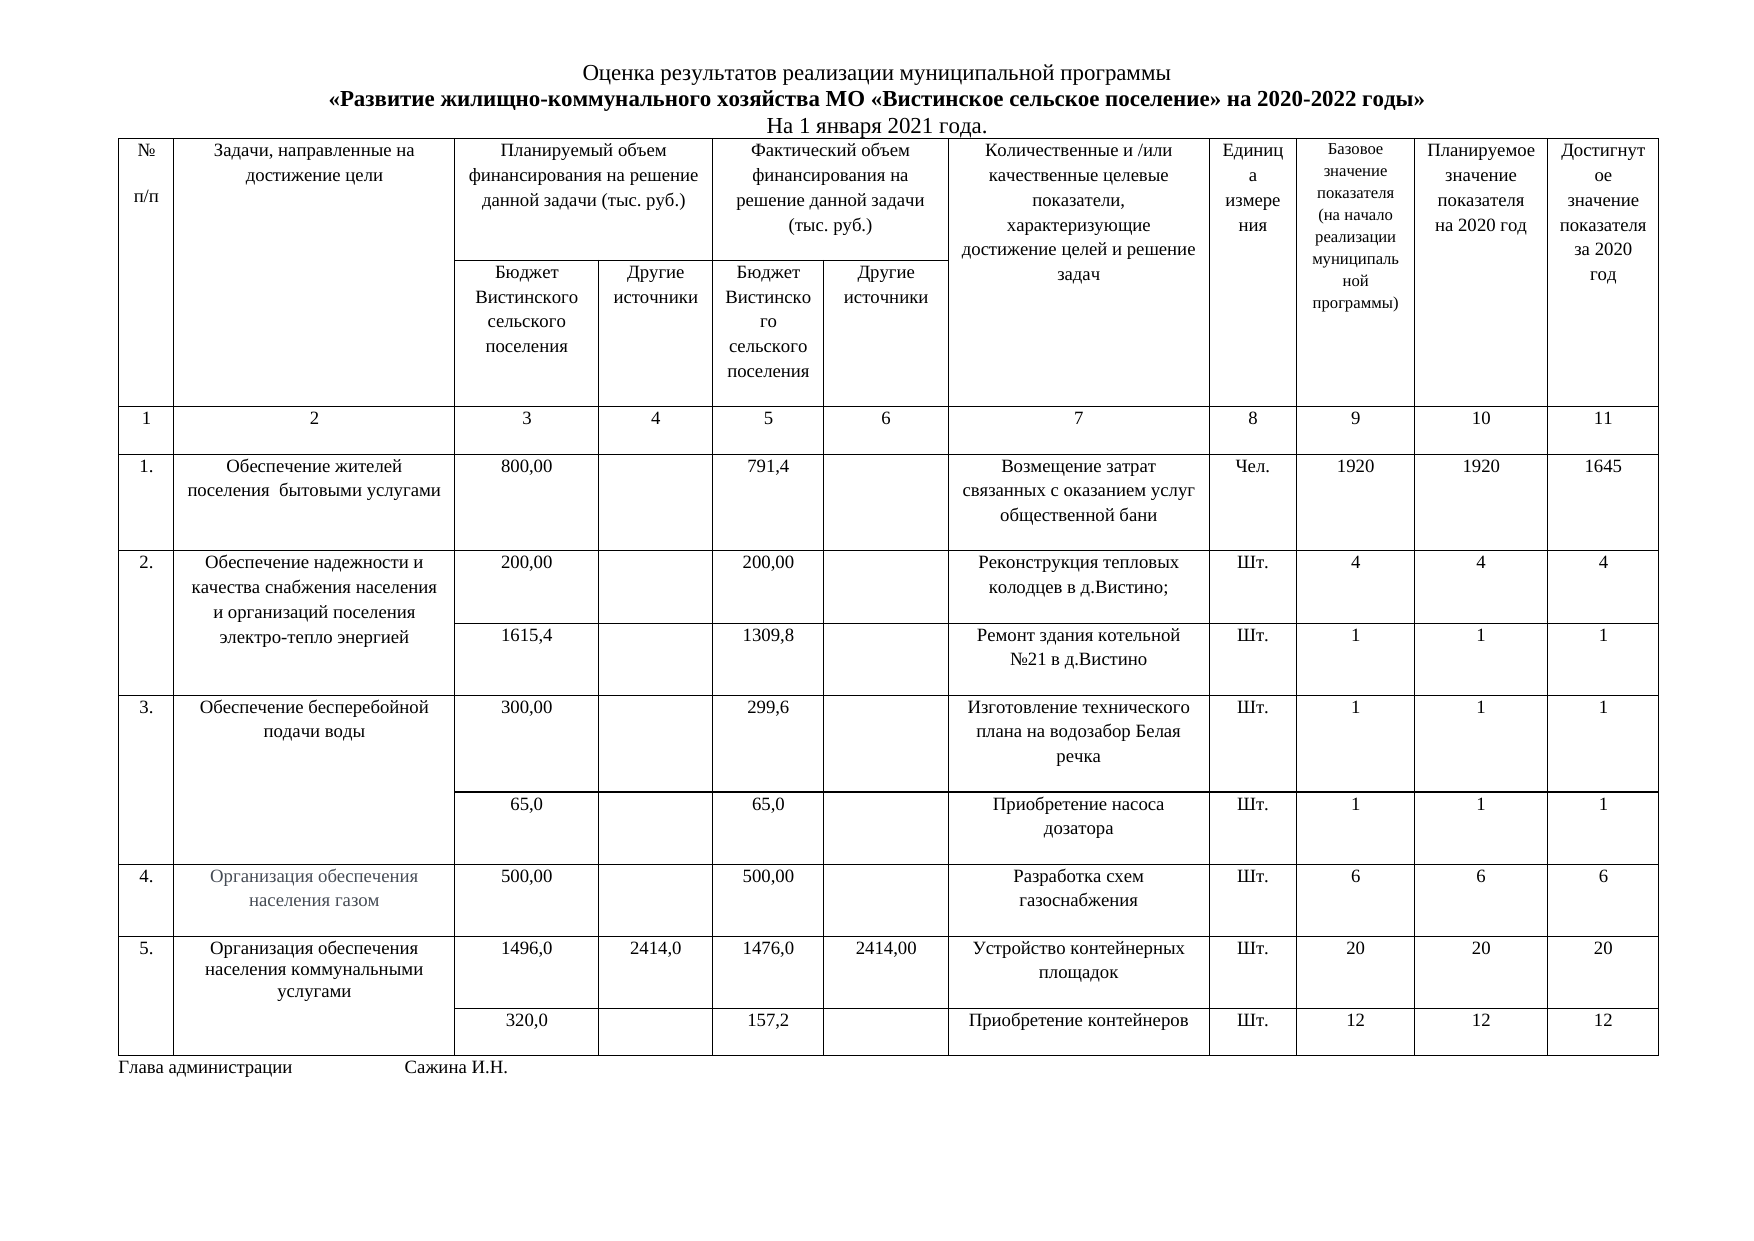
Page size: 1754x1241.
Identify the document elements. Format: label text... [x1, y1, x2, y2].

table_cell 1 [1415, 696, 1547, 791]
table_cell 20 [1548, 937, 1658, 1008]
table_cell 7 [949, 407, 1209, 453]
table_cell Ремонт здания котельной №21 в д.Вистино [949, 624, 1209, 694]
table_cell 1615,4 [455, 624, 598, 694]
table_cell 5 [713, 407, 823, 453]
table_cell 200,00 [713, 551, 823, 622]
table_cell 1920 [1297, 455, 1414, 550]
table_cell 500,00 [455, 865, 598, 936]
table_cell 800,00 [455, 455, 598, 550]
table_cell 300,00 [455, 696, 598, 791]
table_cell Шт. [1210, 865, 1296, 936]
table_cell 4. [119, 865, 173, 936]
table_cell [599, 624, 712, 694]
table_cell 1 [119, 407, 173, 453]
table_cell Шт. [1210, 696, 1296, 791]
table_cell Шт. [1210, 1009, 1296, 1055]
table_cell 6 [1548, 865, 1658, 936]
table_cell [599, 551, 712, 622]
table_header Единица измерения [1210, 139, 1296, 406]
table_cell 1 [1548, 793, 1658, 863]
table_cell 1 [1548, 696, 1658, 791]
table_cell 4 [1415, 551, 1547, 622]
table_cell Бюджет Вистинского сельского поселения [455, 261, 598, 406]
table_header Планируемый объем финансирования на решение данной задачи (тыс. руб.) [455, 139, 712, 260]
table_cell 2. [119, 551, 173, 694]
table_cell Бюджет Вистинского сельского поселения [713, 261, 823, 406]
table_cell 791,4 [713, 455, 823, 550]
table_cell Обеспечение жителей поселения бытовыми услугами [174, 455, 454, 550]
table_cell [824, 624, 948, 694]
table_cell Другие источники [824, 261, 948, 406]
table_cell Другие источники [599, 261, 712, 406]
table_cell Шт. [1210, 937, 1296, 1008]
table_cell [824, 696, 948, 791]
table_cell 5. [119, 937, 173, 1055]
table_cell 320,0 [455, 1009, 598, 1055]
table_cell 3. [119, 696, 173, 863]
table_cell [599, 865, 712, 936]
table_cell Обеспечение надежности и качества снабжения населения и организаций поселения электро-тепло энергией [174, 551, 454, 694]
table_header Достигнутое значение показателя за 2020 год [1548, 139, 1658, 406]
table_cell 12 [1548, 1009, 1658, 1055]
table_cell 157,2 [713, 1009, 823, 1055]
table_cell 2414,0 [599, 937, 712, 1008]
table_cell Организация обеспечения населения газом [174, 865, 454, 936]
table_cell 1496,0 [455, 937, 598, 1008]
table_cell Приобретение контейнеров [949, 1009, 1209, 1055]
table_cell 6 [824, 407, 948, 453]
table_cell [599, 696, 712, 791]
table_cell Изготовление технического плана на водозабор Белая речка [949, 696, 1209, 791]
table_cell 20 [1297, 937, 1414, 1008]
text «Развитие жилищно-коммунального хозяйства МО «Вистинское сельское поселение» на 2020-2022 годы» [118, 85, 1636, 112]
table_cell Устройство контейнерных площадок [949, 937, 1209, 1008]
table_cell 1920 [1415, 455, 1547, 550]
table_header Фактический объем финансирования на решение данной задачи (тыс. руб.) [713, 139, 948, 260]
table_cell 65,0 [455, 793, 598, 863]
table_cell 1 [1548, 624, 1658, 694]
table_cell Шт. [1210, 624, 1296, 694]
table_cell 4 [1548, 551, 1658, 622]
table_cell 1 [1297, 696, 1414, 791]
table_cell Шт. [1210, 551, 1296, 622]
table_cell [599, 455, 712, 550]
table_cell Разработка схем газоснабжения [949, 865, 1209, 936]
table_cell 500,00 [713, 865, 823, 936]
table_cell [599, 1009, 712, 1055]
table_cell 12 [1415, 1009, 1547, 1055]
table_cell 11 [1548, 407, 1658, 453]
table_cell Приобретение насоса дозатора [949, 793, 1209, 863]
table_cell 4 [1297, 551, 1414, 622]
table_cell 4 [599, 407, 712, 453]
table_cell 12 [1297, 1009, 1414, 1055]
table_cell [824, 793, 948, 863]
table_header Количественные и /или качественные целевые показатели, характеризующие достижение целей и решение задач [949, 139, 1209, 406]
table_cell 6 [1415, 865, 1547, 936]
table_cell [824, 455, 948, 550]
table_cell 65,0 [713, 793, 823, 863]
table_cell 1645 [1548, 455, 1658, 550]
table_cell [824, 1009, 948, 1055]
table_cell 2414,00 [824, 937, 948, 1008]
table_cell 8 [1210, 407, 1296, 453]
table_cell 200,00 [455, 551, 598, 622]
table_cell 3 [455, 407, 598, 453]
table_header Задачи, направленные на достижение цели [174, 139, 454, 406]
table_cell 1476,0 [713, 937, 823, 1008]
table_cell 9 [1297, 407, 1414, 453]
table_cell 1 [1297, 624, 1414, 694]
table_cell 1 [1297, 793, 1414, 863]
table_cell 1. [119, 455, 173, 550]
table_cell 2 [174, 407, 454, 453]
table_cell 299,6 [713, 696, 823, 791]
table_cell 20 [1415, 937, 1547, 1008]
table_cell Возмещение затрат связанных с оказанием услуг общественной бани [949, 455, 1209, 550]
table_cell 1309,8 [713, 624, 823, 694]
table_cell 1 [1415, 624, 1547, 694]
table_cell [599, 793, 712, 863]
table_cell Обеспечение бесперебойной подачи воды [174, 696, 454, 863]
table_cell 6 [1297, 865, 1414, 936]
table_header Планируемое значение показателя на 2020 год [1415, 139, 1547, 406]
text Оценка результатов реализации муниципальной программы [118, 59, 1636, 85]
table_header Базовое значение показателя (на начало реализации муниципальной программы) [1297, 139, 1414, 406]
table_header № п/п [119, 139, 173, 406]
table_cell 10 [1415, 407, 1547, 453]
table_cell [824, 865, 948, 936]
table_cell Чел. [1210, 455, 1296, 550]
table_cell Организация обеспечения населения коммунальными услугами [174, 937, 454, 1055]
text Глава администрации Сажина И.Н. [118, 1056, 1636, 1078]
table_cell Шт. [1210, 793, 1296, 863]
table_cell 1 [1415, 793, 1547, 863]
text На 1 января 2021 года. [118, 112, 1636, 138]
table_cell Реконструкция тепловых колодцев в д.Вистино; [949, 551, 1209, 622]
table_cell [824, 551, 948, 622]
